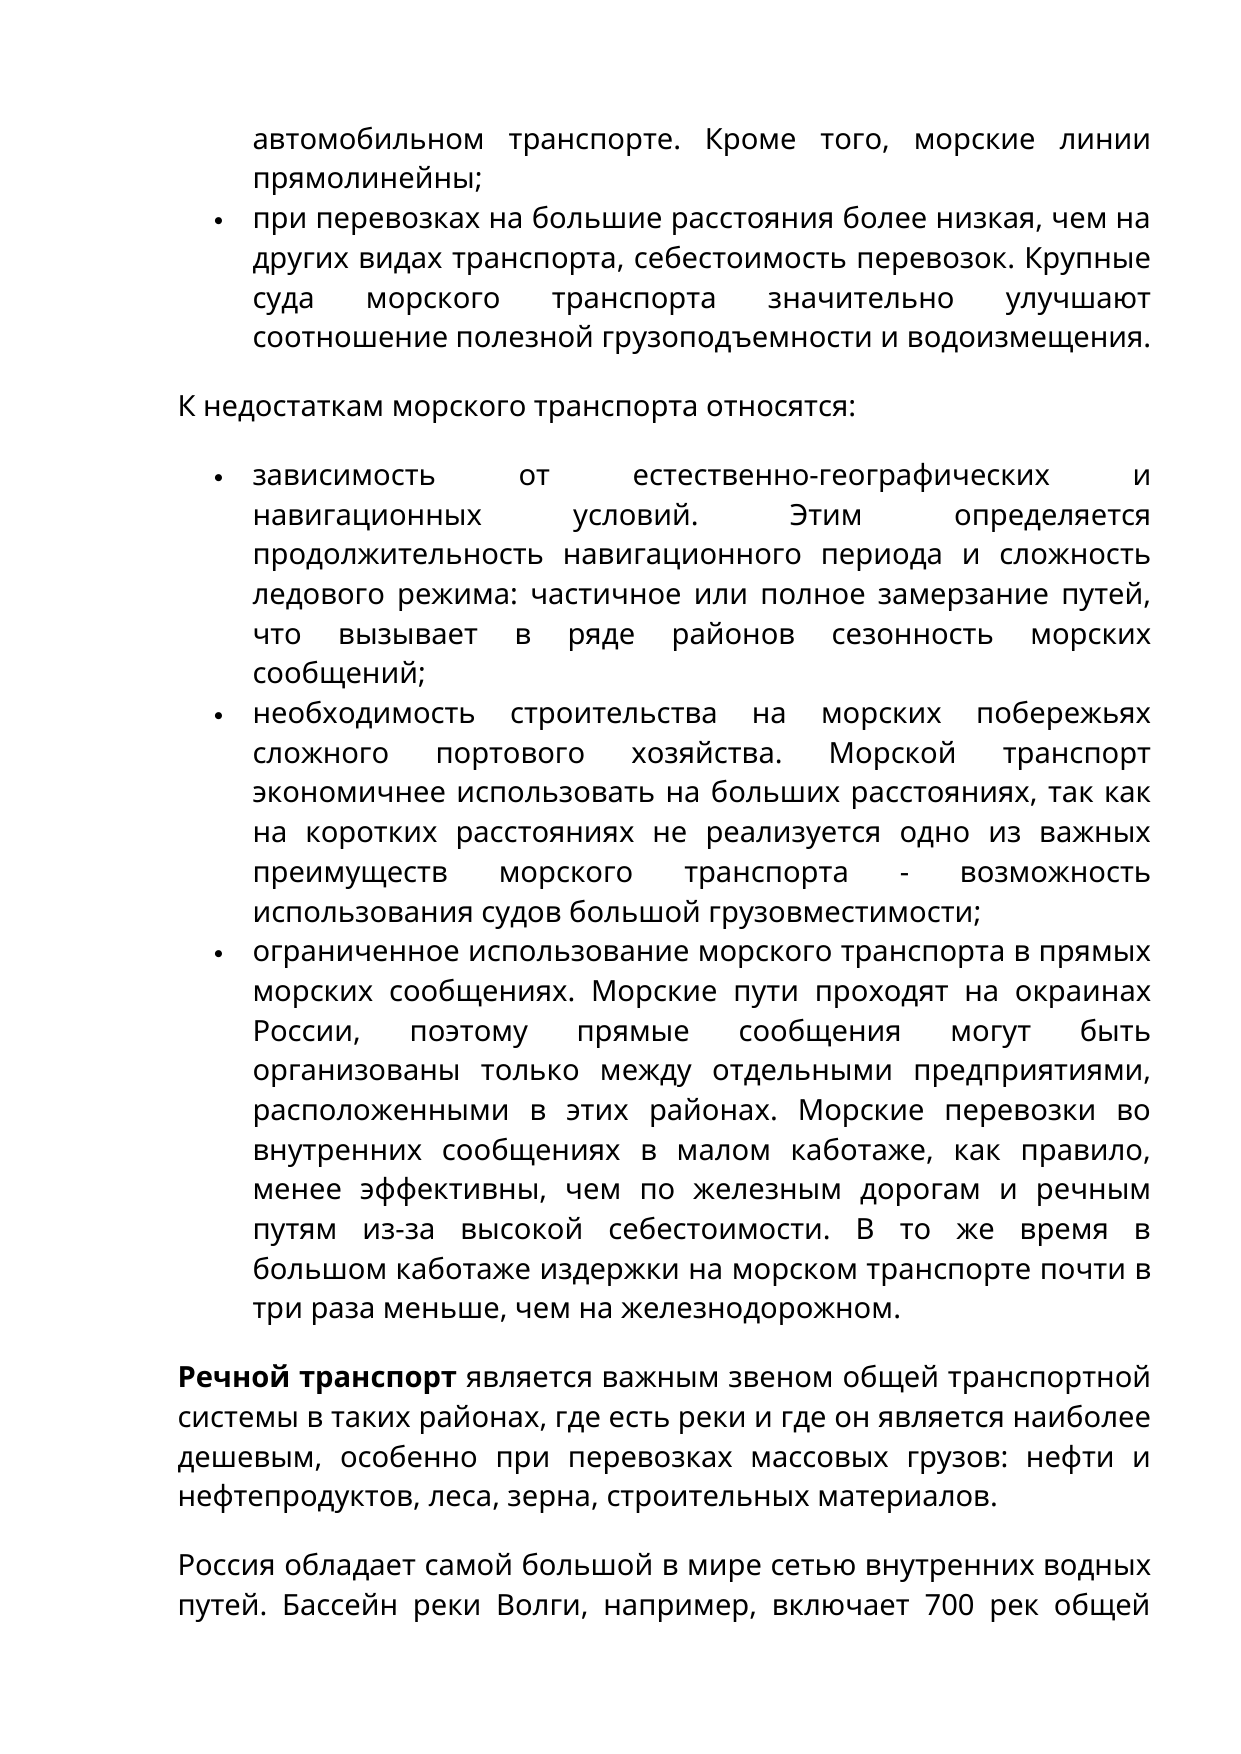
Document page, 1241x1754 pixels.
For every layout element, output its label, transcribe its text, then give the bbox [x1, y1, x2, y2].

list зависимость от естественно-географических и навигационных условий. Этим определяется продолжительность навигационного периода и сложность ледового режима: частичное или полное замерзание путей, что вызывает в ряде районов сезонность морских сообщений; [215, 454, 1152, 692]
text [177, 1544, 1152, 1624]
list необходимость строительства на морских побережьях сложного портового хозяйства. Морской транспорт экономичнее использовать на больших расстояниях, так как на коротких расстояниях не реализуется одно из важных преимуществ морского транспорта - возможность использования судов большой грузовместимости; [215, 692, 1152, 931]
text Речной транспорт является важным звеном общей транспортной системы в таких районах, где есть реки и где он является наиболее дешевым, особенно при перевозках массовых грузов: нефти и нефтепродуктов, леса, зерна, строительных материалов. [177, 1357, 1152, 1515]
list ограниченное использование морского транспорта в прямых морских сообщениях. Морские пути проходят на окраинах России, поэтому прямые сообщения могут быть организованы только между отдельными предприятиями, расположенными в этих районах. Морские перевозки во внутренних сообщениях в малом каботаже, как правило, менее эффективны, чем по железным дорогам и речным путям из-за высокой себестоимости. В то же время в большом каботаже издержки на морском транспорте почти в три раза меньше, чем на железнодорожном. [215, 931, 1152, 1327]
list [215, 118, 1152, 197]
list при перевозках на большие расстояния более низкая, чем на других видах транспорта, себестоимость перевозок. Крупные суда морского транспорта значительно улучшают соотношение полезной грузоподъемности и водоизмещения. [215, 197, 1152, 356]
text К недостаткам морского транспорта относятся: [177, 385, 1152, 425]
